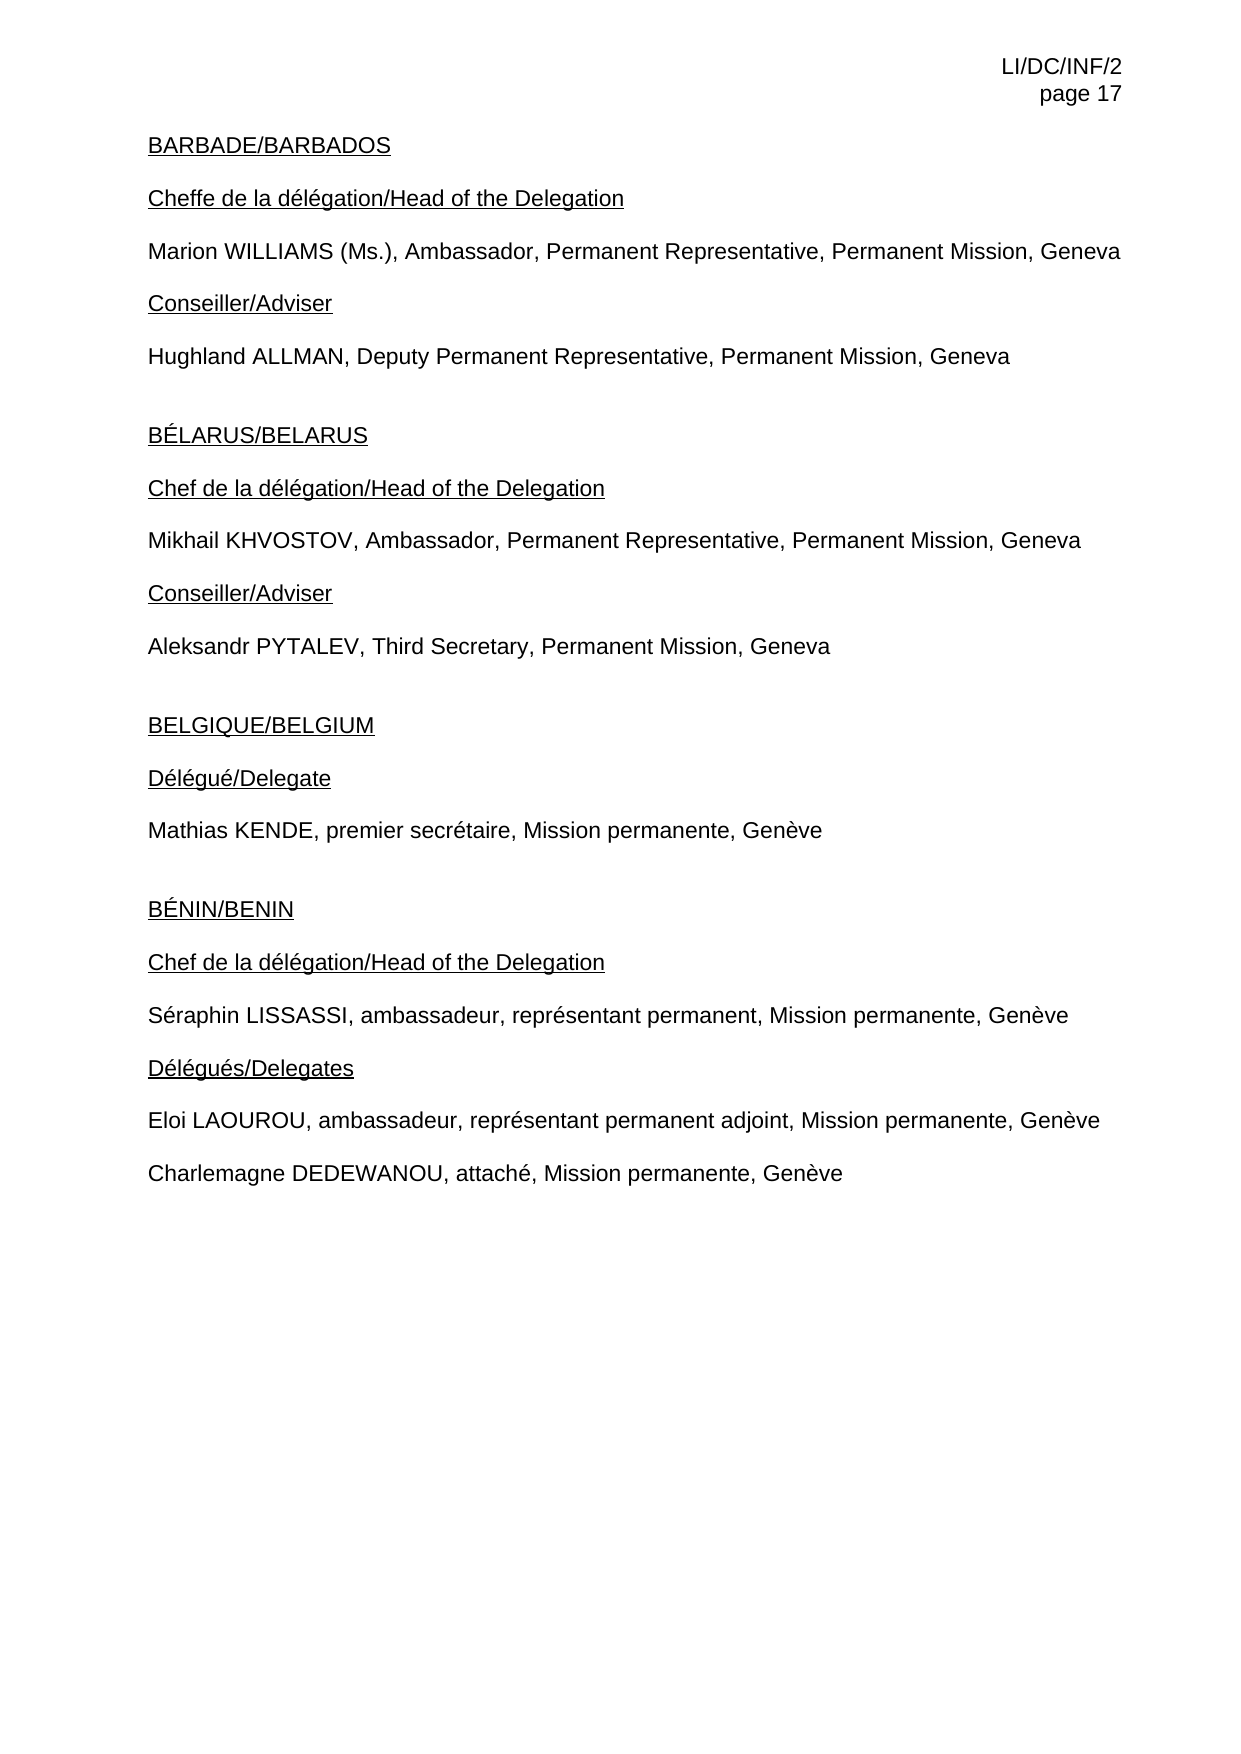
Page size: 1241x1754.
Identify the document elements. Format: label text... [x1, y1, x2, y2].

text Conseiller/Adviser [148, 290, 1122, 317]
text Chef de la délégation/Head of the Delegation [148, 475, 1122, 501]
text Eloi LAOUROU, ambassadeur, représentant permanent adjoint, Mission permanente, Genève [148, 1107, 1122, 1134]
text Mikhail KHVOSTOV, Ambassador, Permanent Representative, Permanent Mission, Geneva [148, 527, 1122, 554]
text BÉLARUS/BELARUS [148, 422, 1122, 448]
text BARBADE/BARBADOS [148, 132, 1122, 158]
text Délégué/Delegate [148, 765, 1122, 791]
text Séraphin LISSASSI, ambassadeur, représentant permanent, Mission permanente, Genève [148, 1002, 1122, 1028]
text Aleksandr PYTALEV, Third Secretary, Permanent Mission, Geneva [148, 633, 1122, 659]
text Chef de la délégation/Head of the Delegation [148, 949, 1122, 976]
text Délégués/Delegates [148, 1054, 1122, 1081]
text BELGIQUE/BELGIUM [148, 712, 1122, 738]
text Hughland ALLMAN, Deputy Permanent Representative, Permanent Mission, Geneva [148, 343, 1122, 369]
text Marion WILLIAMS (Ms.), Ambassador, Permanent Representative, Permanent Mission, Geneva [148, 238, 1122, 264]
text Conseiller/Adviser [148, 580, 1122, 607]
text BÉNIN/BENIN [148, 896, 1122, 923]
text Cheffe de la délégation/Head of the Delegation [148, 185, 1122, 211]
text Charlemagne DEDEWANOU, attaché, Mission permanente, Genève [148, 1160, 1122, 1186]
text Mathias KENDE, premier secrétaire, Mission permanente, Genève [148, 817, 1122, 844]
